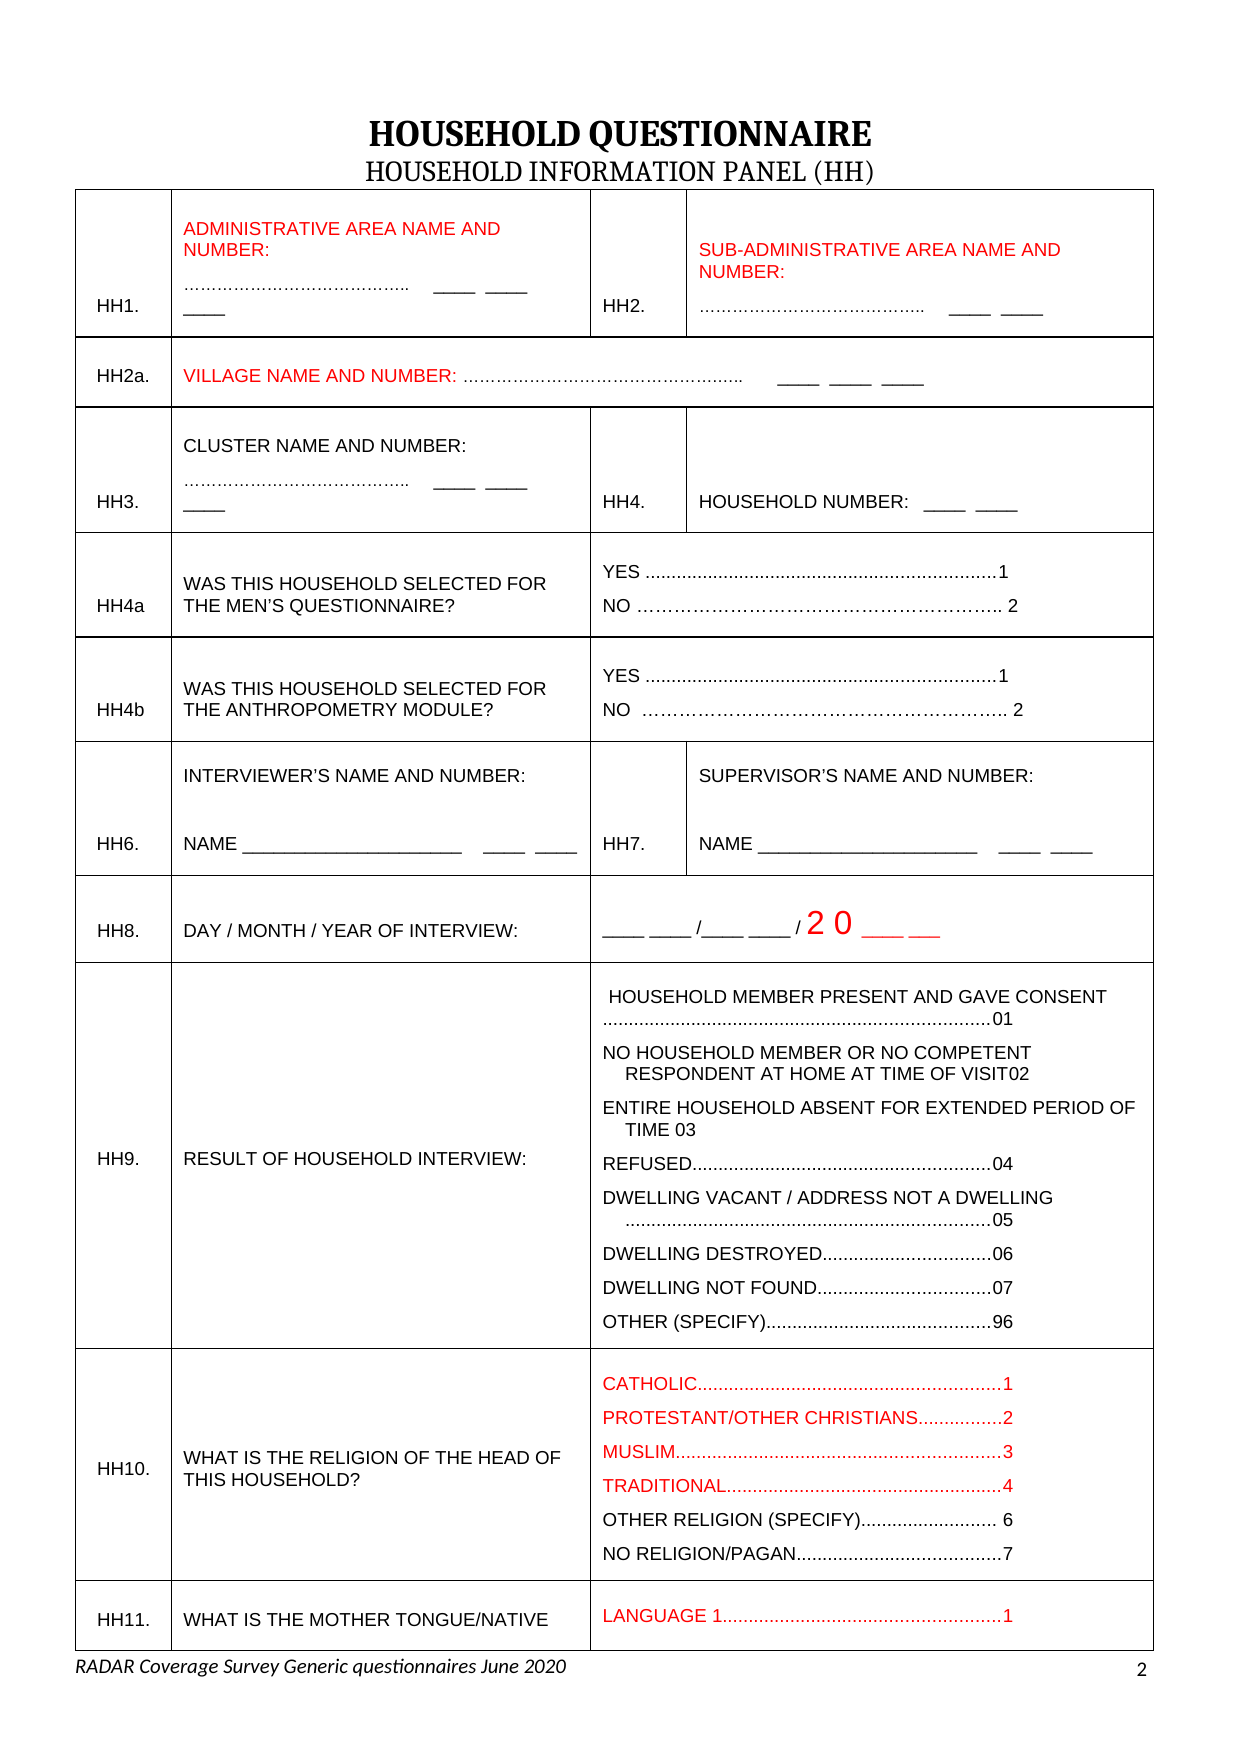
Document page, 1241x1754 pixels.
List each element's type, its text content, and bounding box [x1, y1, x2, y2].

table_cell YES 1 NO ………………………………………………….. 2 [591, 533, 1153, 636]
table_header SUB-ADMINISTRATIVE AREA NAME AND NUMBER: ………………………………….. ____ ____ [687, 190, 1153, 336]
table_cell HH4. [591, 408, 686, 532]
table_header ADMINISTRATIVE AREA NAME AND NUMBER: ………………………………….. ____ ____ ____ [172, 190, 590, 336]
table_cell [172, 1581, 590, 1650]
table_cell HH6. [76, 742, 171, 874]
subtitle HOUSEHOLD INFORMATION PANEL (HH) [75, 156, 1165, 189]
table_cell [591, 1581, 1153, 1650]
table_cell HH3. [76, 408, 171, 532]
table_cell VILLAGE NAME AND NUMBER: ……………………………………….….. ____ ____ ____ [172, 338, 1153, 406]
table_cell WAS THIS HOUSEHOLD SELECTED FOR THE MEN’S QUESTIONNAIRE? [172, 533, 590, 636]
table_cell DAY / MONTH / YEAR OF INTERVIEW: [172, 876, 590, 962]
table_cell HH11. [76, 1581, 171, 1650]
table_cell HH9. [76, 963, 171, 1348]
table_cell WAS THIS HOUSEHOLD SELECTED FOR THE ANTHROPOMETRY MODULE? [172, 638, 590, 741]
table_cell ____ ____ /____ ____ / 2 0 ____ ___ [591, 876, 1153, 962]
table_cell CATHOLIC 1 PROTESTANT/OTHER CHRISTIANS 2 MUSLIM 3 TRADITIONAL 4 OTHER RELIGION (SPECIFY) 6 NO RELIGION/PAGAN 7 [591, 1349, 1153, 1580]
subtitle HOUSEHOLD QUESTIONNAIRE [75, 112, 1165, 156]
table_cell HH4a [76, 533, 171, 636]
table_cell RESULT OF HOUSEHOLD INTERVIEW: [172, 963, 590, 1348]
table_cell SUPERVISOR’S NAME AND NUMBER: NAME _____________________ ____ ____ [687, 742, 1153, 874]
table_cell HH8. [76, 876, 171, 962]
table_header HH1. [76, 190, 171, 336]
table_cell WHAT IS THE RELIGION OF THE HEAD OF THIS HOUSEHOLD? [172, 1349, 590, 1580]
table_cell HH2a. [76, 338, 171, 406]
table_cell CLUSTER NAME AND NUMBER: ………………………………….. ____ ____ ____ [172, 408, 590, 532]
table_cell HH4b [76, 638, 171, 741]
table_cell HOUSEHOLD MEMBER PRESENT AND GAVE CONSENT 01 NO HOUSEHOLD MEMBER OR NO COMPETENT RESPONDENT AT HOME AT TIME OF VISIT 02 ENTIRE HOUSEHOLD ABSENT FOR EXTENDED PERIOD OF TIME 03 REFUSED 04 DWELLING VACANT / ADDRESS NOT A DWELLING 05 DWELLING DESTROYED 06 DWELLING NOT FOUND 07 OTHER (SPECIFY) 96 [591, 963, 1153, 1348]
table_cell INTERVIEWER’S NAME AND NUMBER: NAME _____________________ ____ ____ [172, 742, 590, 874]
table_cell HH7. [591, 742, 686, 874]
table_header HH2. [591, 190, 686, 336]
table_cell HOUSEHOLD NUMBER: ____ ____ [687, 408, 1153, 532]
table_cell HH10. [76, 1349, 171, 1580]
table_cell YES 1 NO ………………………………………………….. 2 [591, 638, 1153, 741]
